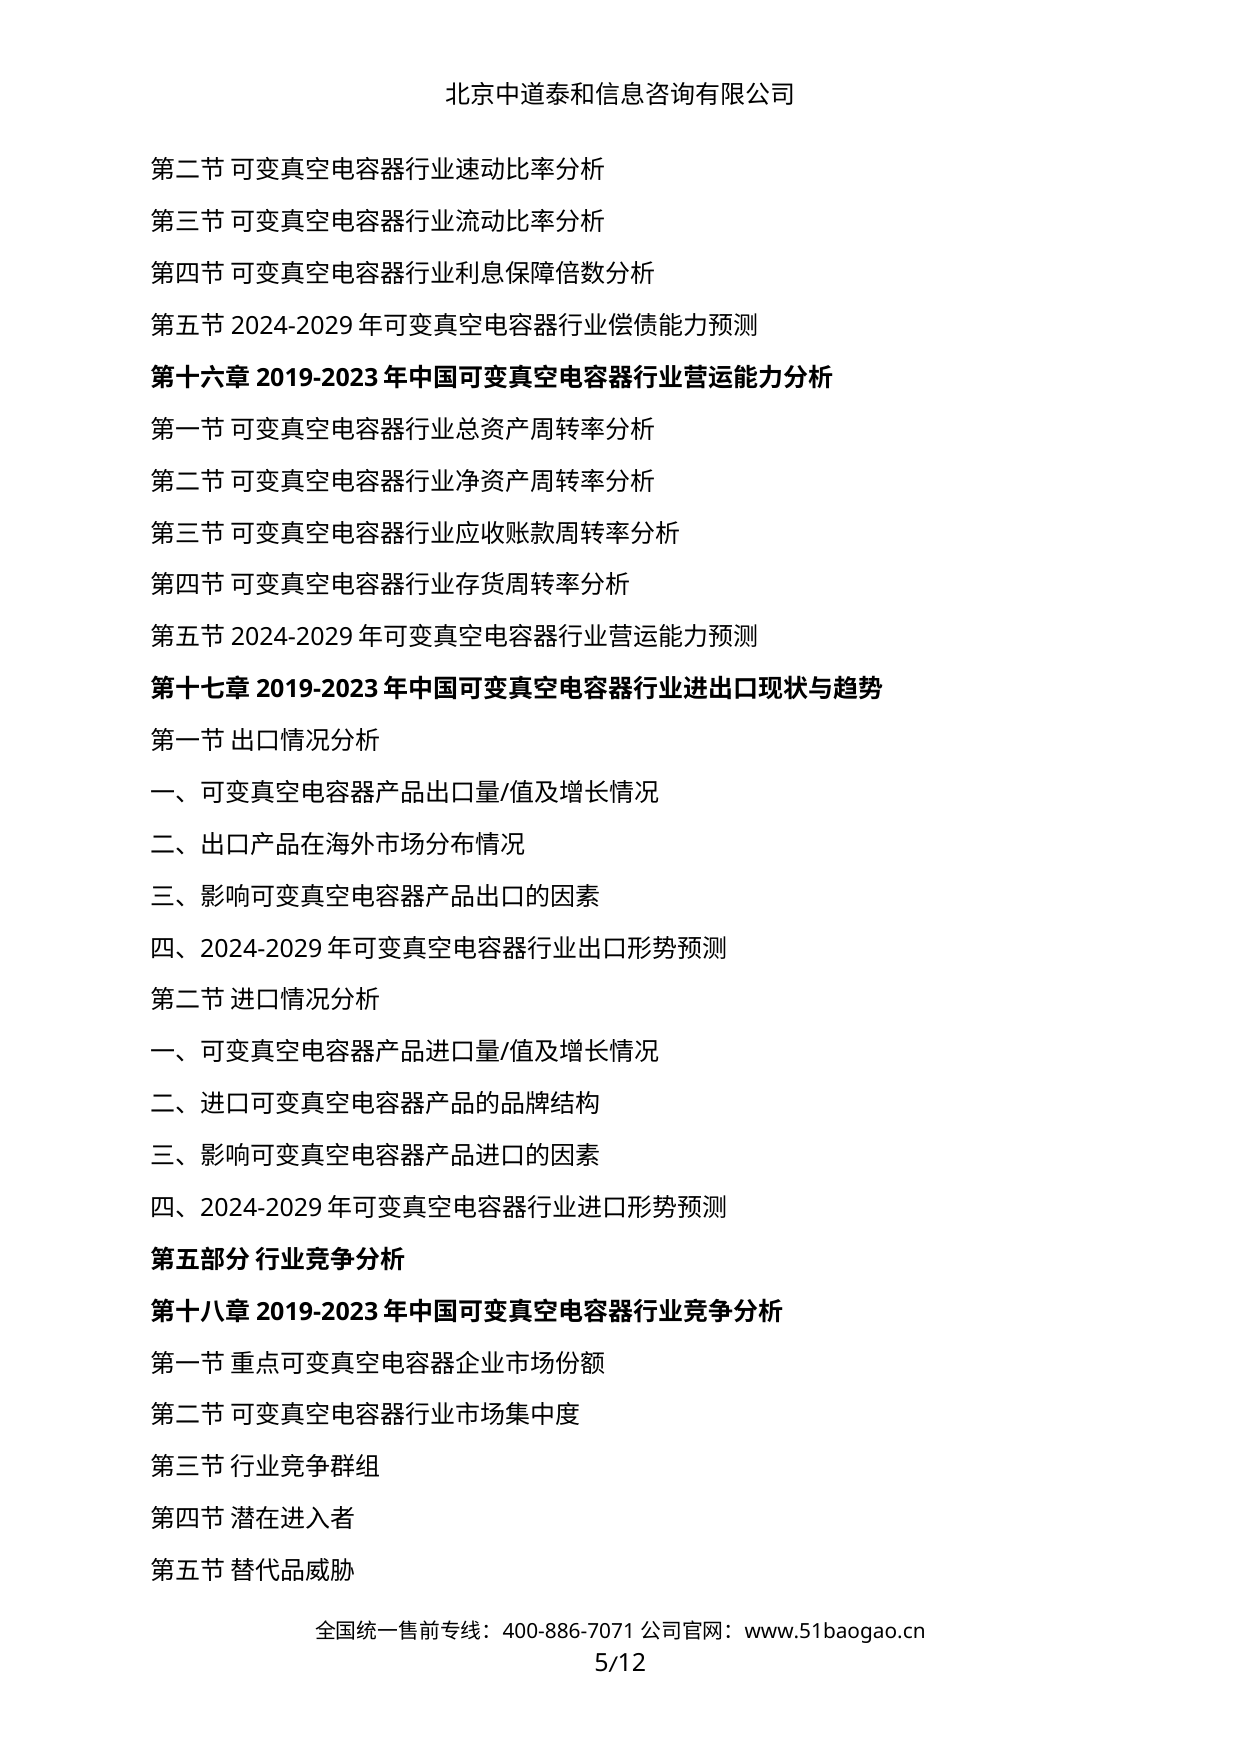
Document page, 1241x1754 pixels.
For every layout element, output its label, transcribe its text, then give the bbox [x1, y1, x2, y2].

text 二、出口产品在海外市场分布情况 [150, 824, 1090, 861]
text 三、影响可变真空电容器产品出口的因素 [150, 876, 1090, 912]
text 第五节 替代品威胁 [150, 1551, 1090, 1587]
text 一、可变真空电容器产品进口量/值及增长情况 [150, 1032, 1090, 1068]
text 四、2024-2029年可变真空电容器行业出口形势预测 [150, 928, 1090, 964]
text 第一节 出口情况分析 [150, 721, 1090, 757]
text 第十八章 2019-2023年中国可变真空电容器行业竞争分析 [150, 1291, 1090, 1327]
text 第四节 可变真空电容器行业利息保障倍数分析 [150, 254, 1090, 290]
text 第二节 可变真空电容器行业速动比率分析 [150, 150, 1090, 186]
text 第二节 可变真空电容器行业市场集中度 [150, 1395, 1090, 1431]
text 第四节 可变真空电容器行业存货周转率分析 [150, 565, 1090, 601]
text 第三节 行业竞争群组 [150, 1447, 1090, 1483]
text 第五节 2024-2029年可变真空电容器行业偿债能力预测 [150, 306, 1090, 342]
text 三、影响可变真空电容器产品进口的因素 [150, 1136, 1090, 1172]
text 第四节 潜在进入者 [150, 1499, 1090, 1535]
text 第三节 可变真空电容器行业应收账款周转率分析 [150, 513, 1090, 549]
text 第三节 可变真空电容器行业流动比率分析 [150, 202, 1090, 238]
text 四、2024-2029年可变真空电容器行业进口形势预测 [150, 1187, 1090, 1224]
text 第二节 可变真空电容器行业净资产周转率分析 [150, 461, 1090, 497]
text 第五部分 行业竞争分析 [150, 1239, 1090, 1276]
text 第十六章 2019-2023年中国可变真空电容器行业营运能力分析 [150, 357, 1090, 394]
text 第五节 2024-2029年可变真空电容器行业营运能力预测 [150, 617, 1090, 653]
text 第十七章 2019-2023年中国可变真空电容器行业进出口现状与趋势 [150, 669, 1090, 705]
text 一、可变真空电容器产品出口量/值及增长情况 [150, 772, 1090, 809]
text 二、进口可变真空电容器产品的品牌结构 [150, 1084, 1090, 1120]
text 第二节 进口情况分析 [150, 980, 1090, 1016]
text 第一节 重点可变真空电容器企业市场份额 [150, 1343, 1090, 1379]
text 第一节 可变真空电容器行业总资产周转率分析 [150, 409, 1090, 446]
